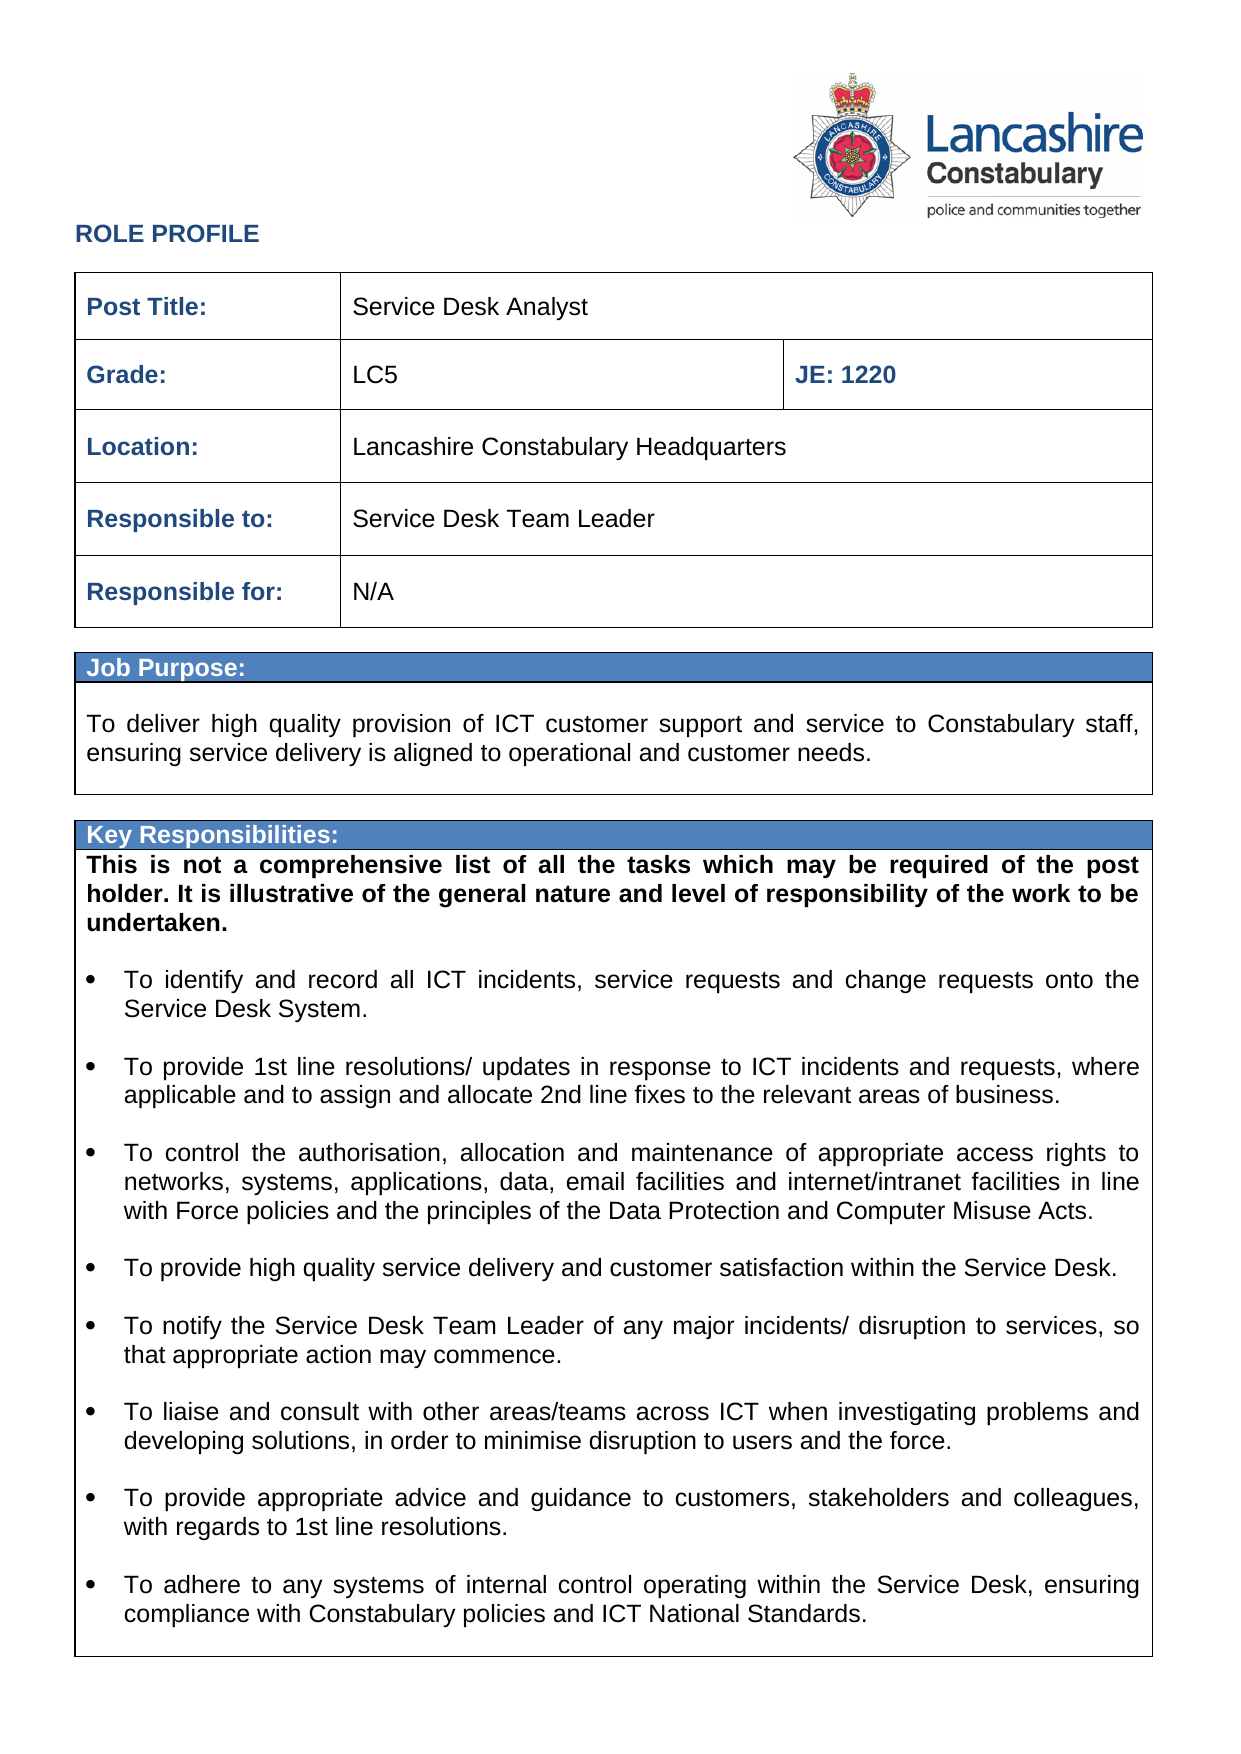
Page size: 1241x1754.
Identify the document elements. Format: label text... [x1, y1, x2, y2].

table_cell Lancashire Constabulary Headquarters [341, 410, 1152, 482]
picture [793, 73, 1143, 218]
table_header Job Purpose: [76, 653, 1152, 681]
table_cell Grade: [76, 340, 340, 409]
table_cell Location: [76, 410, 340, 482]
table_header Key Responsibilities: [76, 821, 1152, 849]
table_header Service Desk Analyst [341, 273, 1152, 339]
table_cell Service Desk Team Leader [341, 483, 1152, 555]
table_cell To deliver high quality provision of ICT customer support and service to Constabulary staff, ensuring service delivery is aligned to operational and customer needs. [76, 683, 1152, 794]
table_cell N/A [341, 556, 1152, 627]
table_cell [76, 850, 1152, 1656]
table_cell JE: 1220 [784, 340, 1152, 409]
text ROLE PROFILE [75, 219, 1165, 247]
table_cell Responsible to: [76, 483, 340, 555]
table_cell LC5 [341, 340, 783, 409]
table_header Post Title: [76, 273, 340, 339]
table_cell Responsible for: [76, 556, 340, 627]
